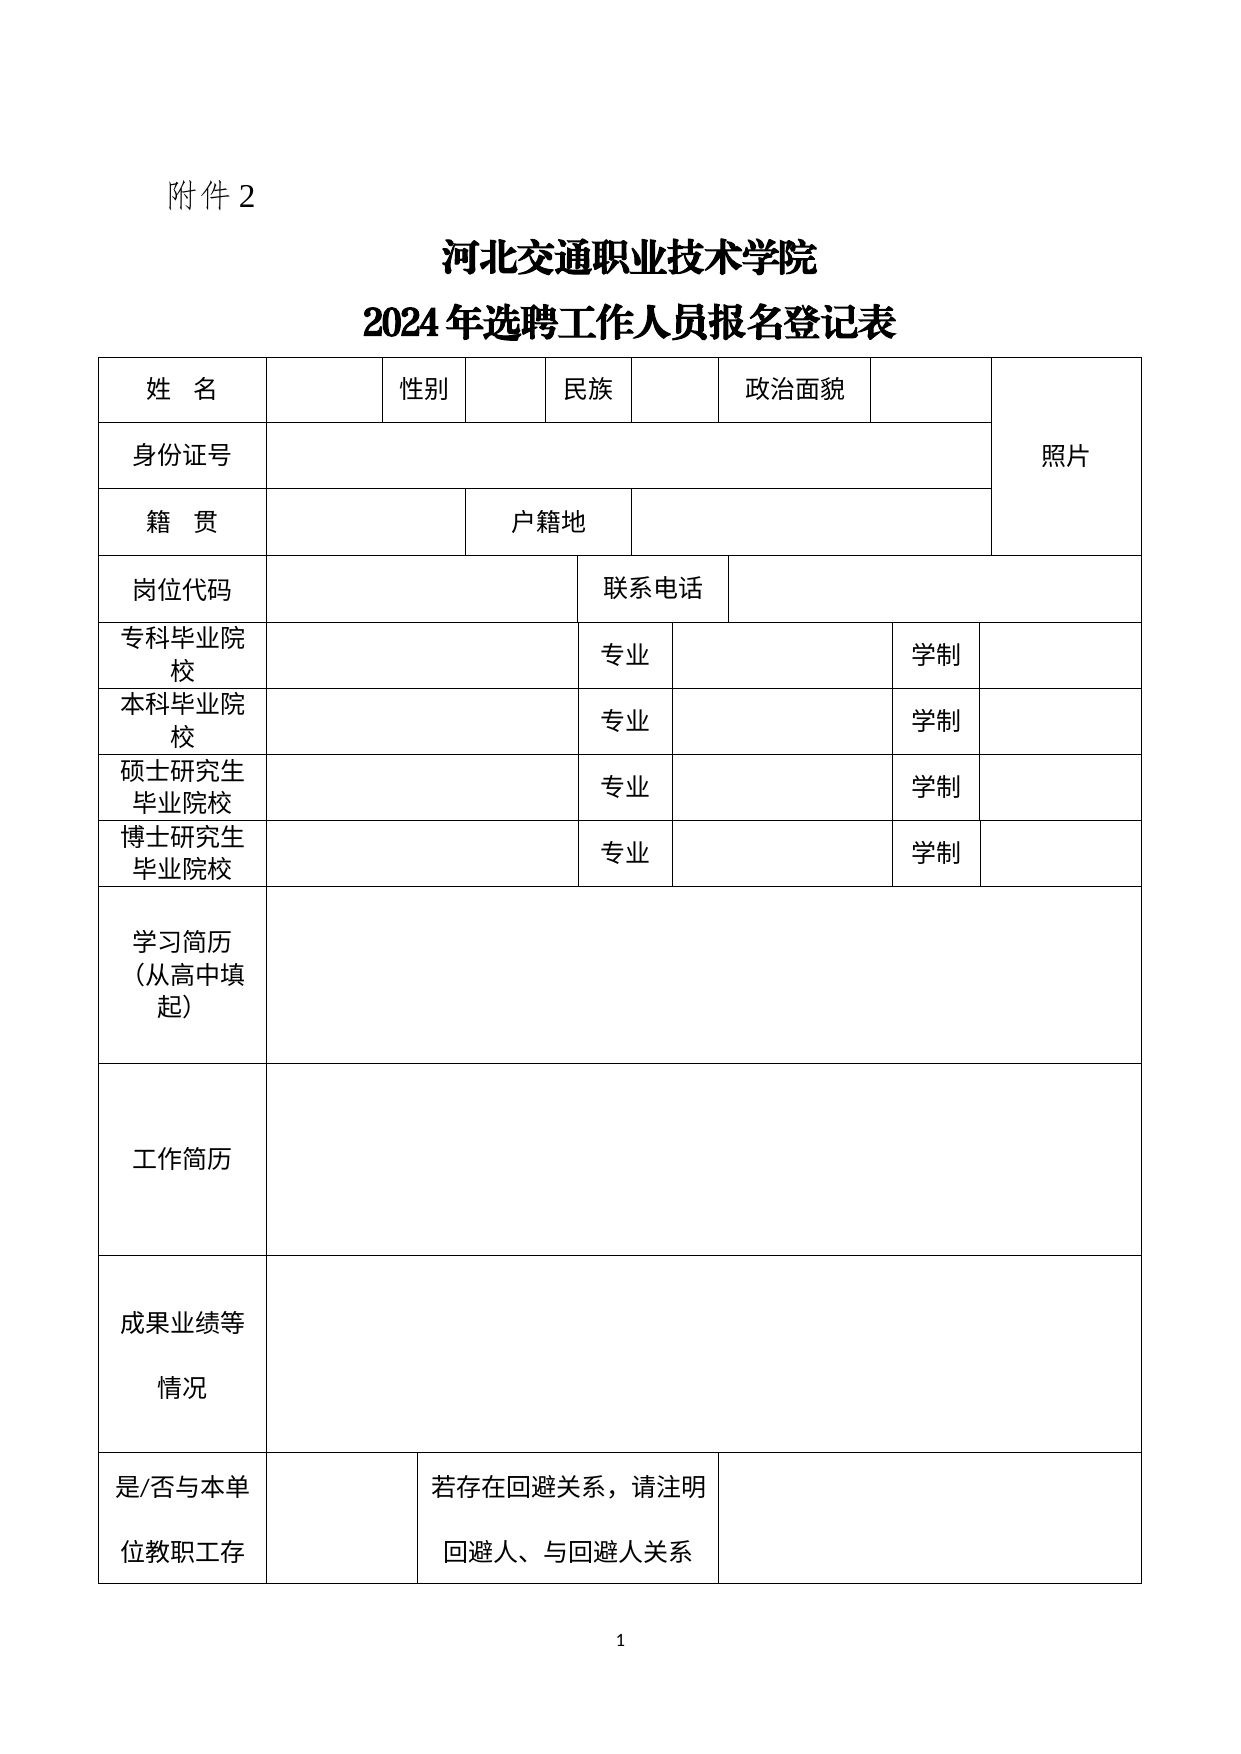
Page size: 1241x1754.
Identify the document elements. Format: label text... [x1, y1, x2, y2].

table_cell 是/否与本单位教职工存在回避关系 [99, 1453, 266, 1583]
table_cell 专业 [579, 755, 672, 820]
table_cell 学制 [893, 821, 980, 886]
table_cell 硕士研究生毕业院校 [99, 755, 266, 820]
text 2024年选聘工作人员报名登记表 [165, 292, 1075, 357]
table_cell 博士研究生毕业院校 [99, 821, 266, 886]
table_cell [981, 821, 1141, 886]
table_cell 岗位代码 [99, 556, 266, 622]
table_cell 身份证号 [99, 423, 266, 488]
text 附件2 [165, 162, 1075, 227]
table_cell [980, 755, 1141, 820]
table_cell 专科毕业院校 [99, 623, 266, 688]
table_cell 专业 [579, 821, 672, 886]
table_header 民族 [546, 358, 631, 422]
table_cell [673, 755, 892, 820]
table_cell 籍 贯 [99, 489, 266, 555]
table_cell [267, 755, 578, 820]
table_cell [267, 1256, 1141, 1452]
table_cell 工作简历 [99, 1064, 266, 1255]
table_cell 学制 [893, 623, 979, 688]
table_cell [980, 689, 1141, 754]
table_cell 学制 [893, 689, 979, 754]
table_header 政治面貌 [719, 358, 870, 422]
table_cell 学习简历（从高中填起） [99, 887, 266, 1063]
table_header 姓 名 [99, 358, 266, 422]
table_cell [673, 689, 892, 754]
table_cell [980, 623, 1141, 688]
table_cell [719, 1453, 1141, 1583]
table_cell [267, 689, 578, 754]
table_cell [267, 1064, 1141, 1255]
table_cell 联系电话 [578, 556, 728, 622]
table_header [871, 358, 991, 422]
table_header [466, 358, 545, 422]
table_cell [267, 887, 1141, 1063]
table_header 性别 [383, 358, 465, 422]
table_cell [267, 423, 991, 488]
table_cell 本科毕业院校 [99, 689, 266, 754]
table_cell 专业 [579, 689, 672, 754]
table_cell 成果业绩等情况 [99, 1256, 266, 1452]
text 河北交通职业技术学院 [165, 227, 1075, 292]
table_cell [418, 1453, 718, 1583]
table_cell [267, 623, 578, 688]
table_cell 户籍地 [466, 489, 631, 555]
table_cell [267, 821, 578, 886]
table_cell 专业 [579, 623, 672, 688]
table_header [632, 358, 718, 422]
table_cell [673, 623, 892, 688]
table_cell [632, 489, 991, 555]
table_header [267, 358, 382, 422]
table_header 照片 [992, 358, 1141, 555]
table_cell [267, 1453, 417, 1583]
table_cell [267, 556, 577, 622]
table_cell 学制 [893, 755, 979, 820]
table_cell [729, 556, 1141, 622]
table_cell [673, 821, 892, 886]
table_cell [267, 489, 465, 555]
